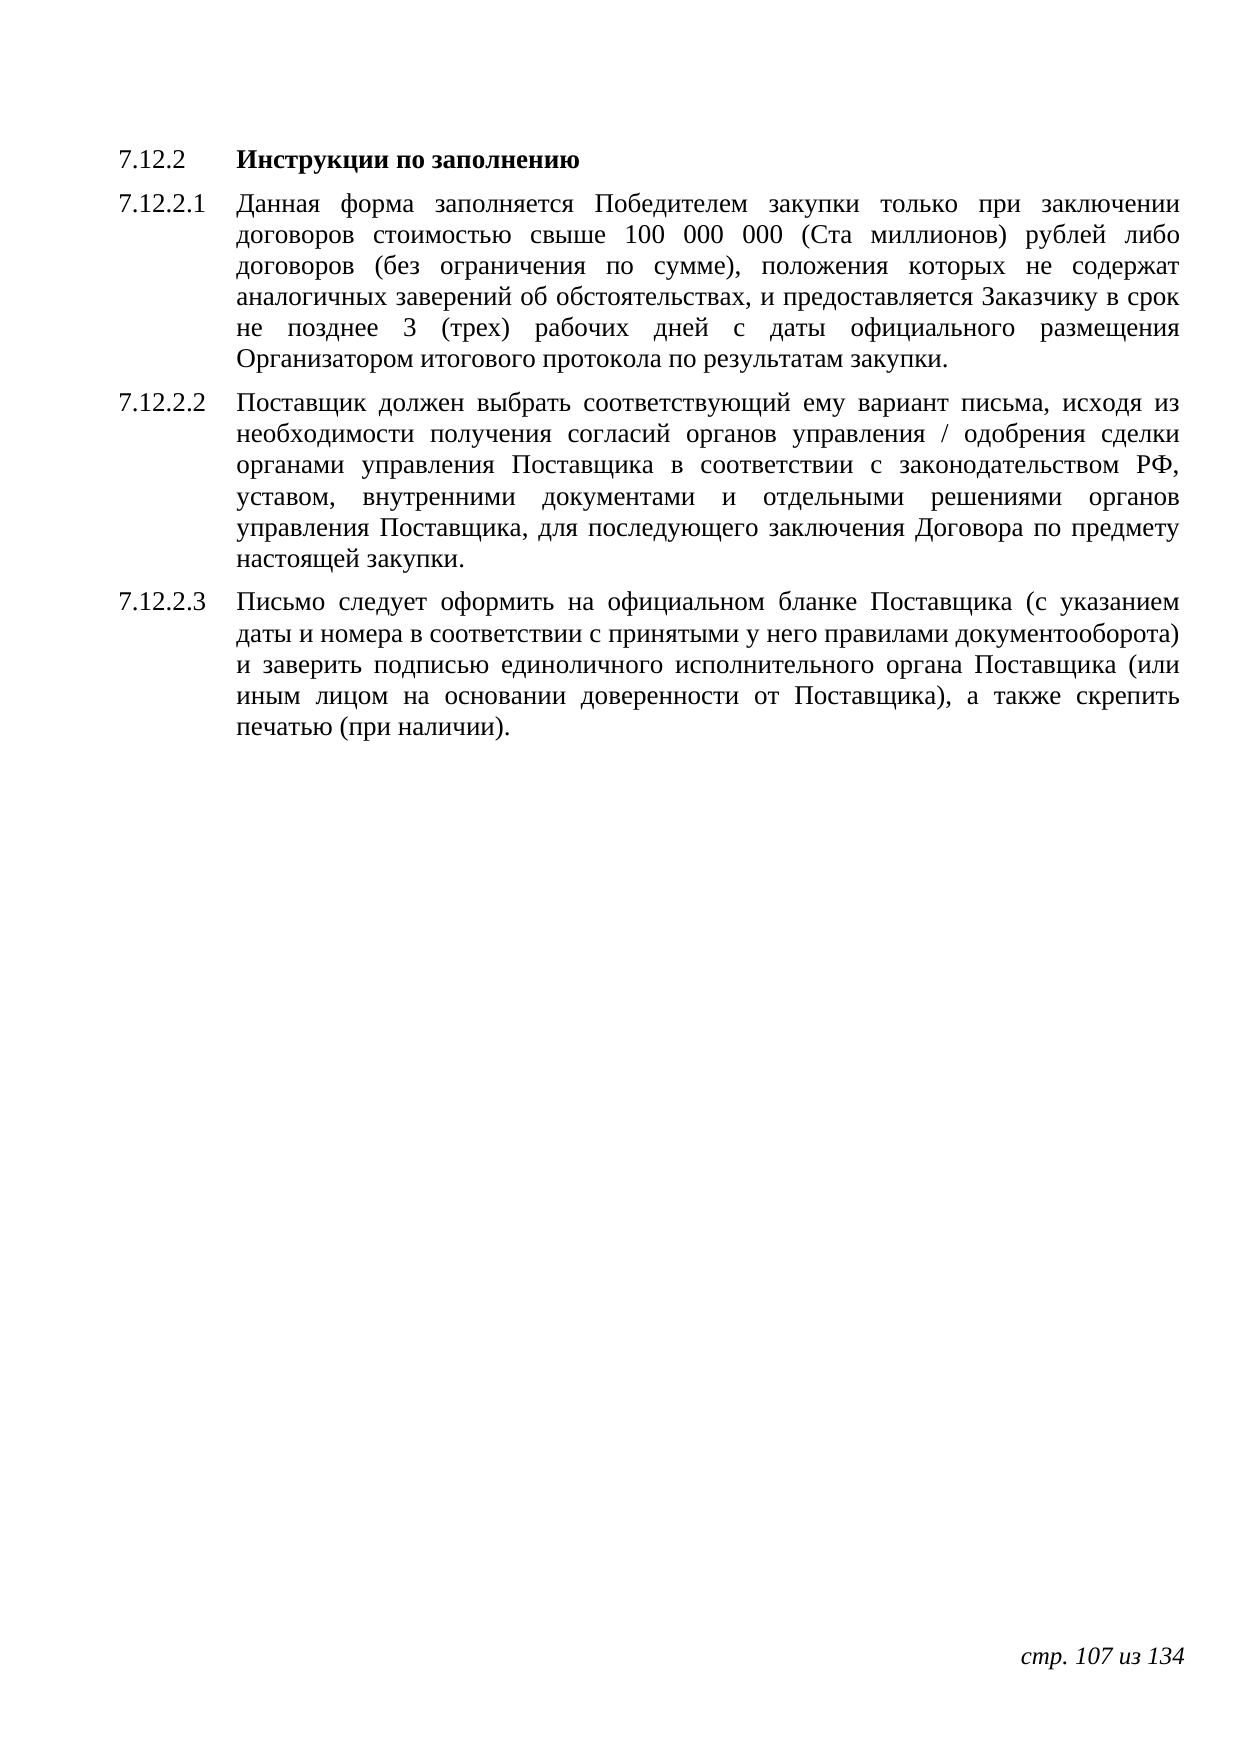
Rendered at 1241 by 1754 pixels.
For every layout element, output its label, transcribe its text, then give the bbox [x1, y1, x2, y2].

list Поставщик должен выбрать соответствующий ему вариант письма, исходя из необходимости получения согласий органов управления / одобрения сделки органами управления Поставщика в соответствии с законодательством РФ, уставом, внутренними документами и отдельными решениями органов управления Поставщика, для последующего заключения Договора по предмету настоящей закупки. [118, 386, 1181, 573]
list Инструкции по заполнению [118, 143, 1181, 174]
list Данная форма заполняется Победителем закупки только при заключении договоров стоимостью свыше 100 000 000 (Ста миллионов) рублей либо договоров (без ограничения по сумме), положения которых не содержат аналогичных заверений об обстоятельствах, и предоставляется Заказчику в срок не позднее 3 (трех) рабочих дней с даты официального размещения Организатором итогового протокола по результатам закупки. [118, 187, 1181, 374]
list Письмо следует оформить на официальном бланке Поставщика (с указанием даты и номера в соответствии с принятыми у него правилами документооборота) и заверить подписью единоличного исполнительного органа Поставщика (или иным лицом на основании доверенности от Поставщика), а также скрепить печатью (при наличии). [118, 586, 1181, 741]
